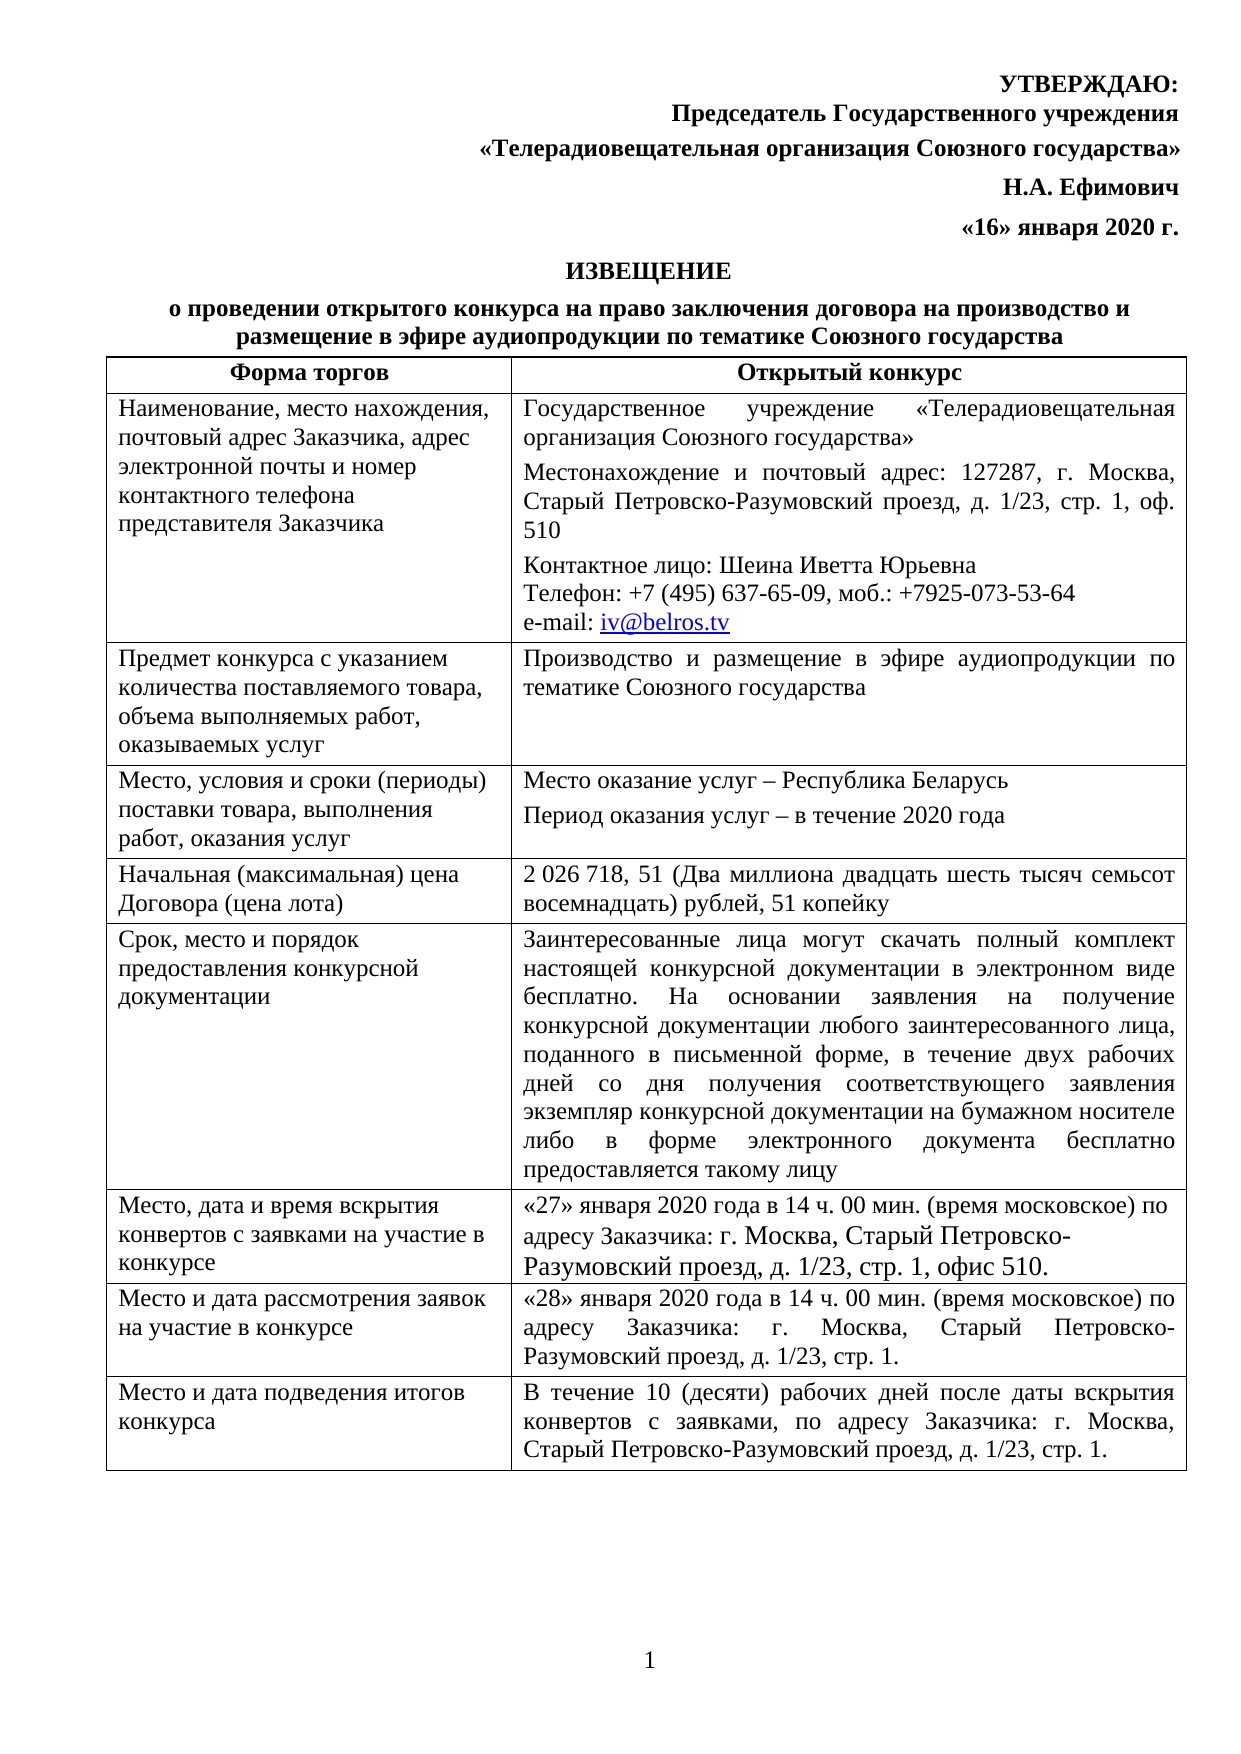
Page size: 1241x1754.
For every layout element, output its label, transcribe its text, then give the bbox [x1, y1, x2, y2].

text о проведении открытого конкурса на право заключения договора на производство и размещение в эфире аудиопродукции по тематике Союзного государства [118, 293, 1181, 350]
table_cell Начальная (максимальная) цена Договора (цена лота) [107, 859, 511, 923]
text УТВЕРЖДАЮ: Председатель Государственного учреждения [561, 69, 1179, 127]
table_cell 2 026 718, 51 (Два миллиона двадцать шесть тысяч семьсот восемнадцать) рублей, 51 копейку [512, 859, 1186, 923]
table_cell Место, дата и время вскрытия конвертов с заявками на участие в конкурсе [107, 1190, 511, 1282]
table_cell Заинтересованные лица могут скачать полный комплект настоящей конкурсной документации в электронном виде бесплатно. На основании заявления на получение конкурсной документации любого заинтересованного лица, поданного в письменной форме, в течение двух рабочих дней со дня получения соответствующего заявления экземпляр конкурсной документации на бумажном носителе либо в форме электронного документа бесплатно предоставляется такому лицу [512, 924, 1186, 1189]
table_header Открытый конкурс [512, 358, 1186, 392]
text ИЗВЕЩЕНИЕ [118, 253, 1179, 286]
table_cell Место оказание услуг – Республика Беларусь Период оказания услуг – в течение 2020 года [512, 766, 1186, 858]
table_cell «28» января 2020 года в 14 ч. 00 мин. (время московское) по адресу Заказчика: г. Москва, Старый Петровско-Разумовский проезд, д. 1/23, стр. 1. [512, 1284, 1186, 1376]
text Н.А. Ефимович [413, 172, 1179, 201]
text «Телерадиовещательная организация Союзного государства» [118, 133, 1181, 162]
table_cell В течение 10 (десяти) рабочих дней после даты вскрытия конвертов с заявками, по адресу Заказчика: г. Москва, Старый Петровско-Разумовский проезд, д. 1/23, стр. 1. [512, 1377, 1186, 1469]
table_cell Место, условия и сроки (периоды) поставки товара, выполнения работ, оказания услуг [107, 766, 511, 858]
table_cell «27» января 2020 года в 14 ч. 00 мин. (время московское) по адресу Заказчика: г. Москва, Старый Петровско-Разумовский проезд, д. 1/23, стр. 1, офис 510. [512, 1190, 1186, 1282]
table_cell Наименование, место нахождения, почтовый адрес Заказчика, адрес электронной почты и номер контактного телефона представителя Заказчика [107, 394, 511, 642]
table_cell Предмет конкурса с указанием количества поставляемого товара, объема выполняемых работ, оказываемых услуг [107, 643, 511, 764]
text «16» января 2020 г. [340, 212, 1179, 240]
table_header Форма торгов [107, 358, 511, 392]
table_cell Срок, место и порядок предоставления конкурсной документации [107, 924, 511, 1189]
table_cell Место и дата подведения итогов конкурса [107, 1377, 511, 1469]
table_cell Производство и размещение в эфире аудиопродукции по тематике Союзного государства [512, 643, 1186, 764]
table_cell Место и дата рассмотрения заявок на участие в конкурсе [107, 1284, 511, 1376]
table_cell Государственное учреждение «Телерадиовещательная организация Союзного государства» Местонахождение и почтовый адрес: 127287, г. Москва, Старый Петровско-Разумовский проезд, д. 1/23, стр. 1, оф. 510 Контактное лицо: Шеина Иветта Юрьевна Телефон: +7 (495) 637-65-09, моб.: +7925-073-53-64 e-mail: iv@belros.tv [512, 394, 1186, 642]
